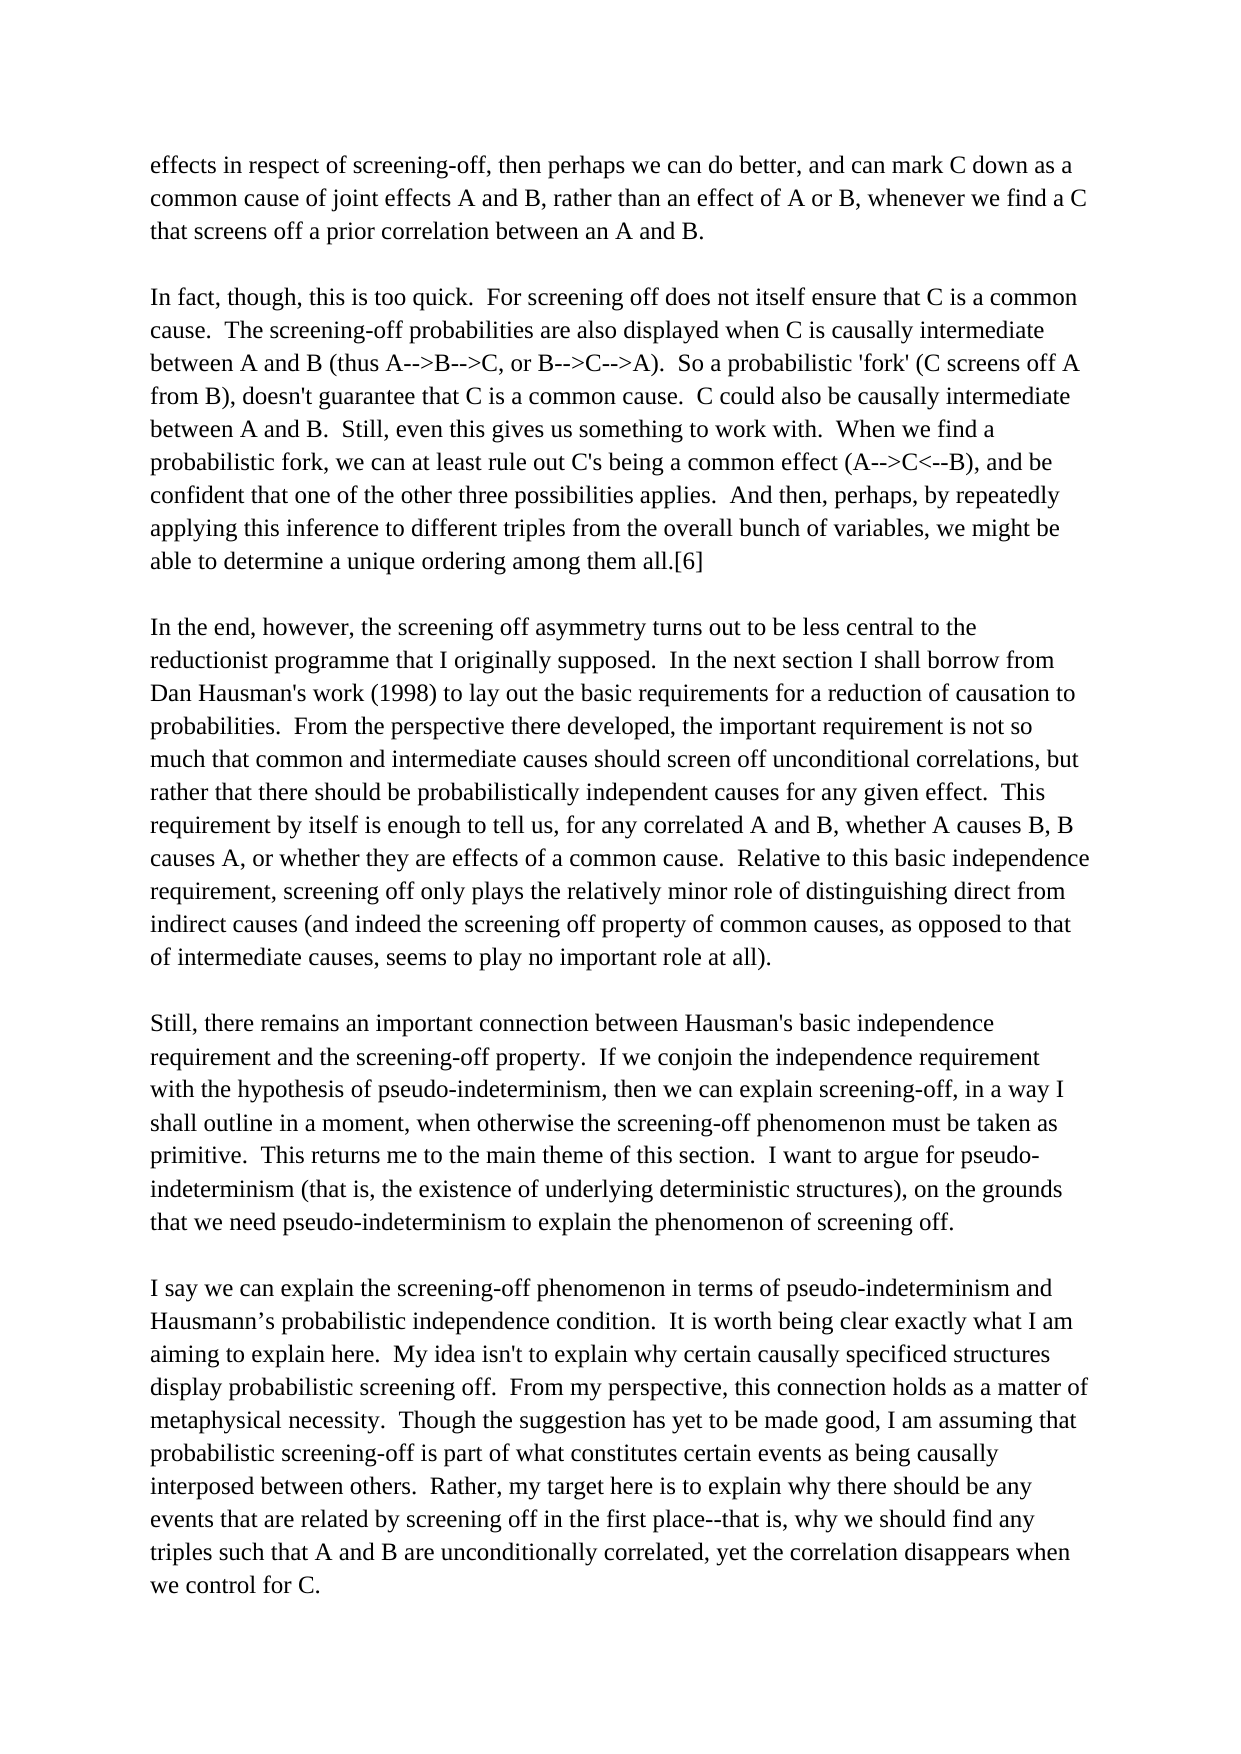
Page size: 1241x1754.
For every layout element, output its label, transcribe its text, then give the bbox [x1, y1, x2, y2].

text In fact, though, this is too quick. For screening off does not itself ensure that C is a common cause. The screening-off probabilities are also displayed when C is causally intermediate between A and B (thus A-->B-->C, or B-->C-->A). So a probabilistic 'fork' (C screens off A from B), doesn't guarantee that C is a common cause. C could also be causally intermediate between A and B. Still, even this gives us something to work with. When we find a probabilistic fork, we can at least rule out C's being a common effect (A-->C<--B), and be confident that one of the other three possibilities applies. And then, perhaps, by repeatedly applying this inference to different triples from the overall bunch of variables, we might be able to determine a unique ordering among them all.[6] [150, 282, 1090, 575]
text In the end, however, the screening off asymmetry turns out to be less central to the reductionist programme that I originally supposed. In the next section I shall borrow from Dan Hausman's work (1998) to lay out the basic requirements for a reduction of causation to probabilities. From the perspective there developed, the important requirement is not so much that common and intermediate causes should screen off unconditional correlations, but rather that there should be probabilistically independent causes for any given effect. This requirement by itself is enough to tell us, for any correlated A and B, whether A causes B, B causes A, or whether they are effects of a common cause. Relative to this basic independence requirement, screening off only plays the relatively minor role of distinguishing direct from indirect causes (and indeed the screening off property of common causes, as opposed to that of intermediate causes, seems to play no important role at all). [150, 612, 1090, 971]
text I say we can explain the screening-off phenomenon in terms of pseudo-indeterminism and Hausmann’s probabilistic independence condition. It is worth being clear exactly what I am aiming to explain here. My idea isn't to explain why certain causally specificed structures display probabilistic screening off. From my perspective, this connection holds as a matter of metaphysical necessity. Though the suggestion has yet to be made good, I am assuming that probabilistic screening-off is part of what constitutes certain events as being causally interposed between others. Rather, my target here is to explain why there should be any events that are related by screening off in the first place--that is, why we should find any triples such that A and B are unconditionally correlated, yet the correlation disappears when we control for C. [150, 1273, 1090, 1599]
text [150, 150, 1090, 245]
text Still, there remains an important connection between Hausman's basic independence requirement and the screening-off property. If we conjoin the independence requirement with the hypothesis of pseudo-indeterminism, then we can explain screening-off, in a way I shall outline in a moment, when otherwise the screening-off phenomenon must be taken as primitive. This returns me to the main theme of this section. I want to argue for pseudo-indeterminism (that is, the existence of underlying deterministic structures), on the grounds that we need pseudo-indeterminism to explain the phenomenon of screening off. [150, 1008, 1090, 1235]
